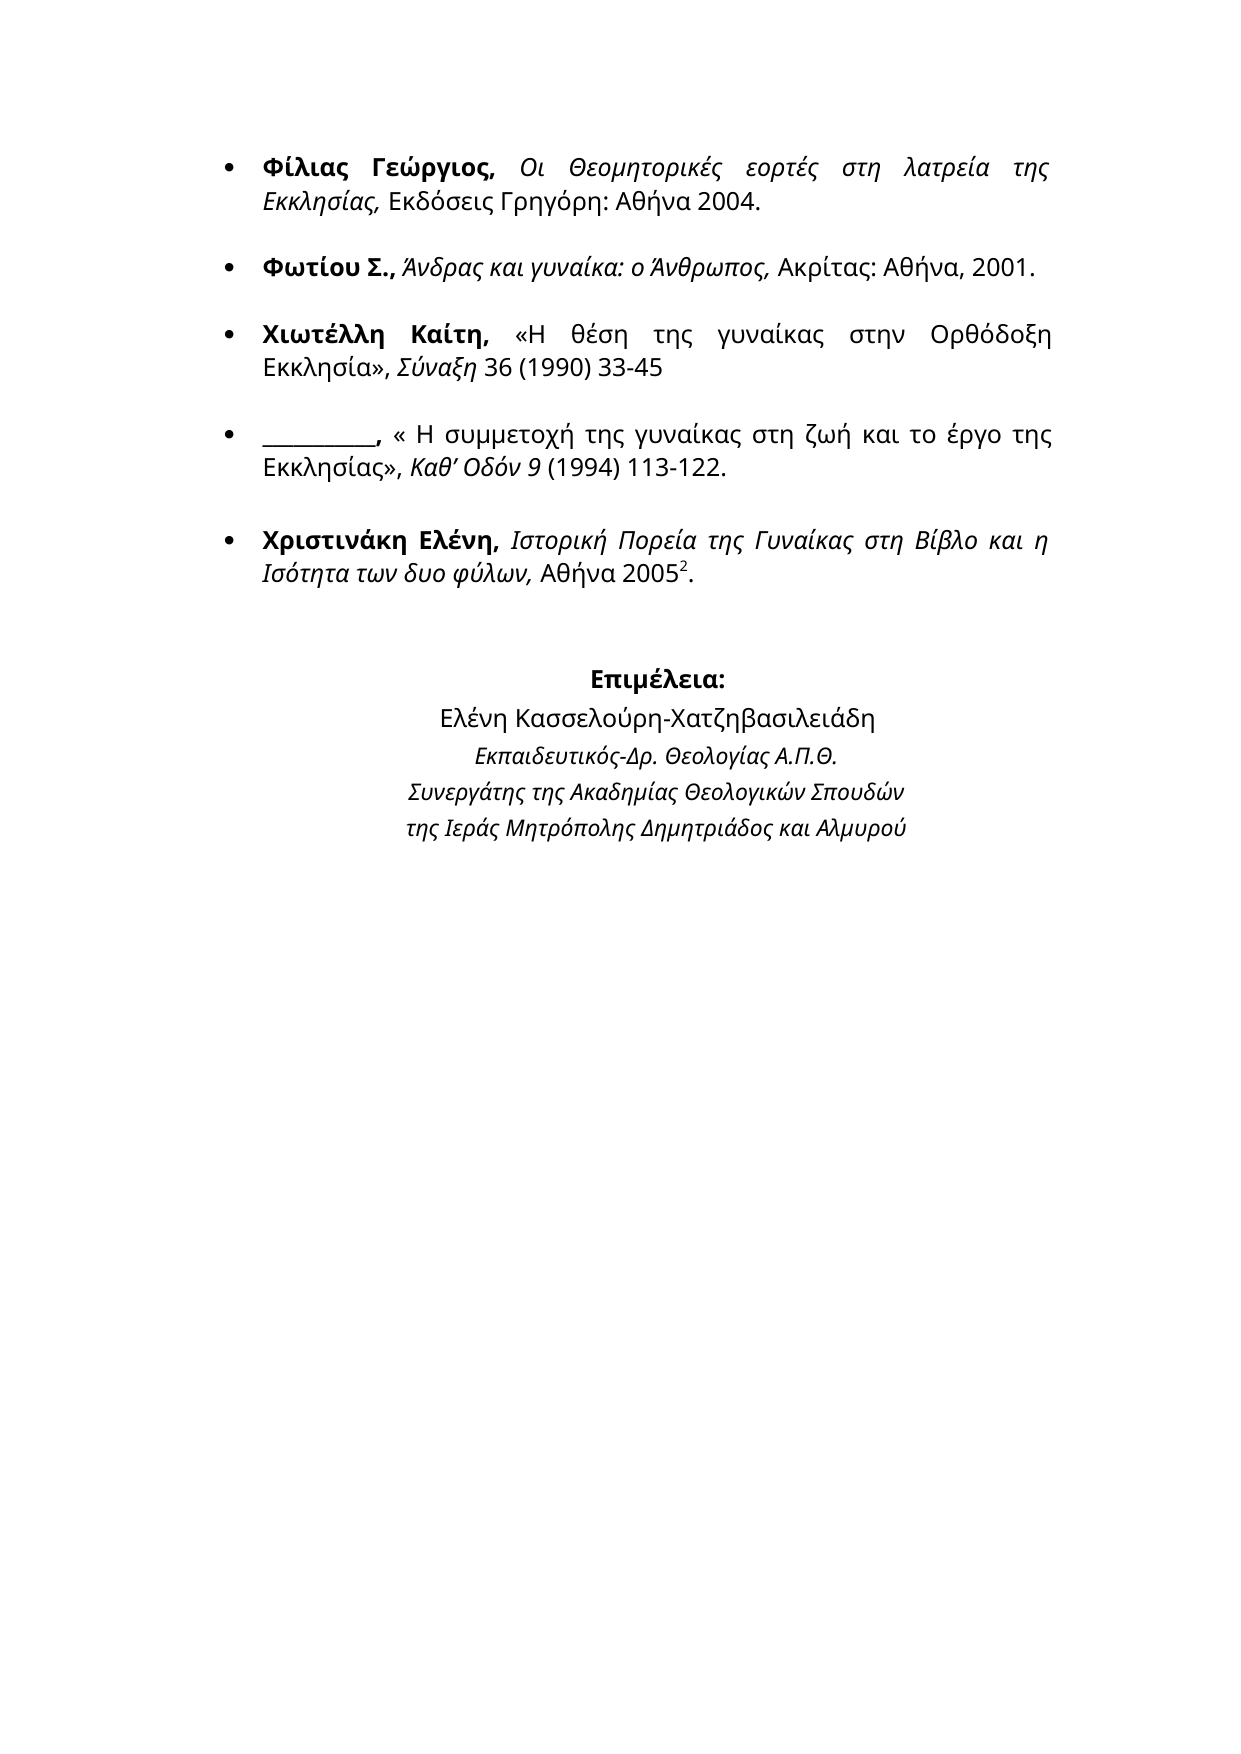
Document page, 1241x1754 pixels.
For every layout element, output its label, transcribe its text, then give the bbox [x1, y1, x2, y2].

text Ελένη Κασσελούρη-Χατζηβασιλειάδη [262, 701, 1053, 735]
text της Ιεράς Μητρόπολης Δημητριάδος και Αλμυρού [262, 812, 1053, 843]
list Χριστινάκη Ελένη, Ιστορική Πορεία της Γυναίκας στη Βίβλο και η Ισότητα των δυο φύλων, Αθήνα 20052. [225, 522, 1053, 589]
text Εκπαιδευτικός-Δρ. Θεολογίας Α.Π.Θ. [262, 740, 1053, 771]
text Επιμέλεια: [262, 662, 1053, 696]
list Φίλιας Γεώργιος, Οι Θεομητορικές εορτές στη λατρεία της Εκκλησίας, Εκδόσεις Γρηγόρη: Αθήνα 2004. [225, 150, 1053, 217]
list Χιωτέλλη Καίτη, «Η θέση της γυναίκας στην Ορθόδοξη Εκκλησία», Σύναξη 36 (1990) 33-45 [225, 317, 1053, 383]
text Συνεργάτης της Ακαδημίας Θεολογικών Σπουδών [262, 776, 1053, 807]
list Φωτίου Σ., Άνδρας και γυναίκα: ο Άνθρωπος, Ακρίτας: Αθήνα, 2001. [225, 250, 1053, 283]
list ___________, « Η συμμετοχή της γυναίκας στη ζωή και το έργο της Εκκλησίας», Καθ’ Οδόν 9 (1994) 113-122. [225, 417, 1053, 483]
